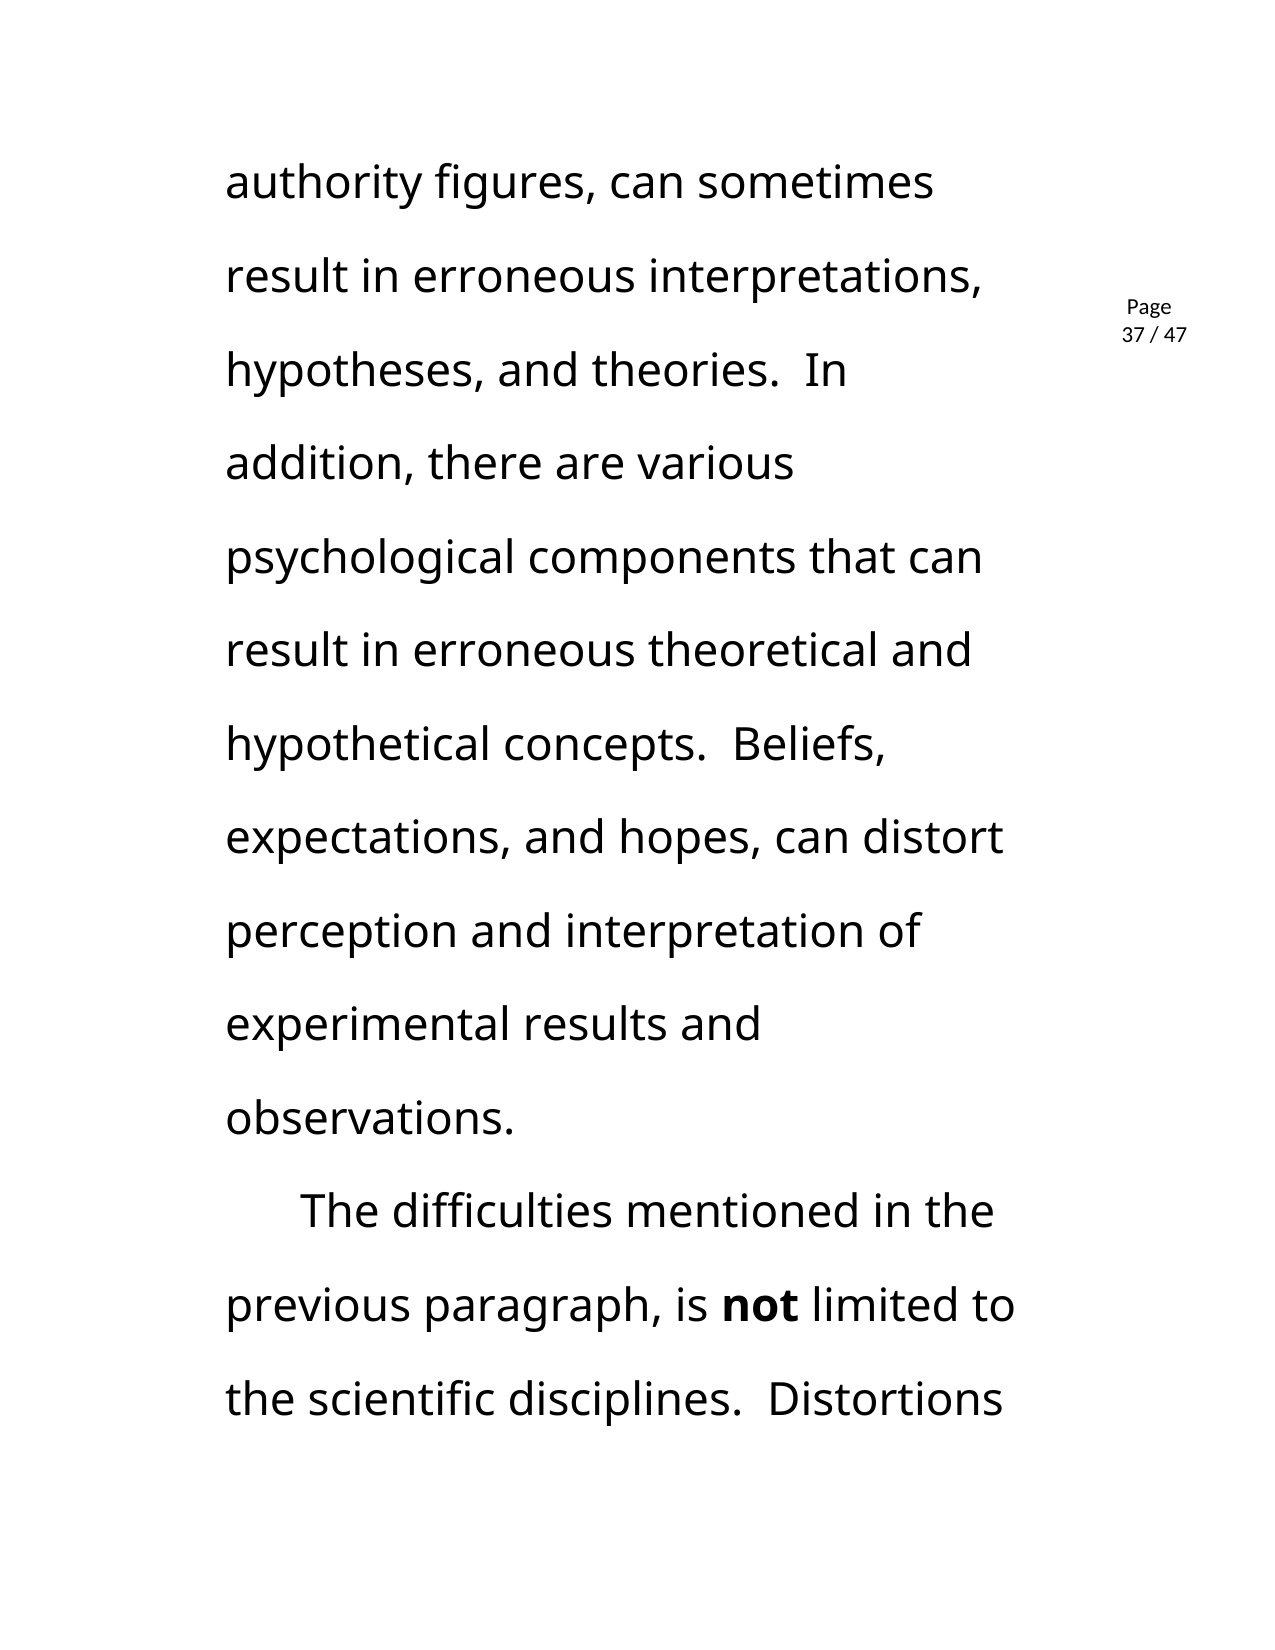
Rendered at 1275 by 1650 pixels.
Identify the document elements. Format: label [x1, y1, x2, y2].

text [225, 150, 1050, 1148]
text [225, 1179, 1050, 1428]
